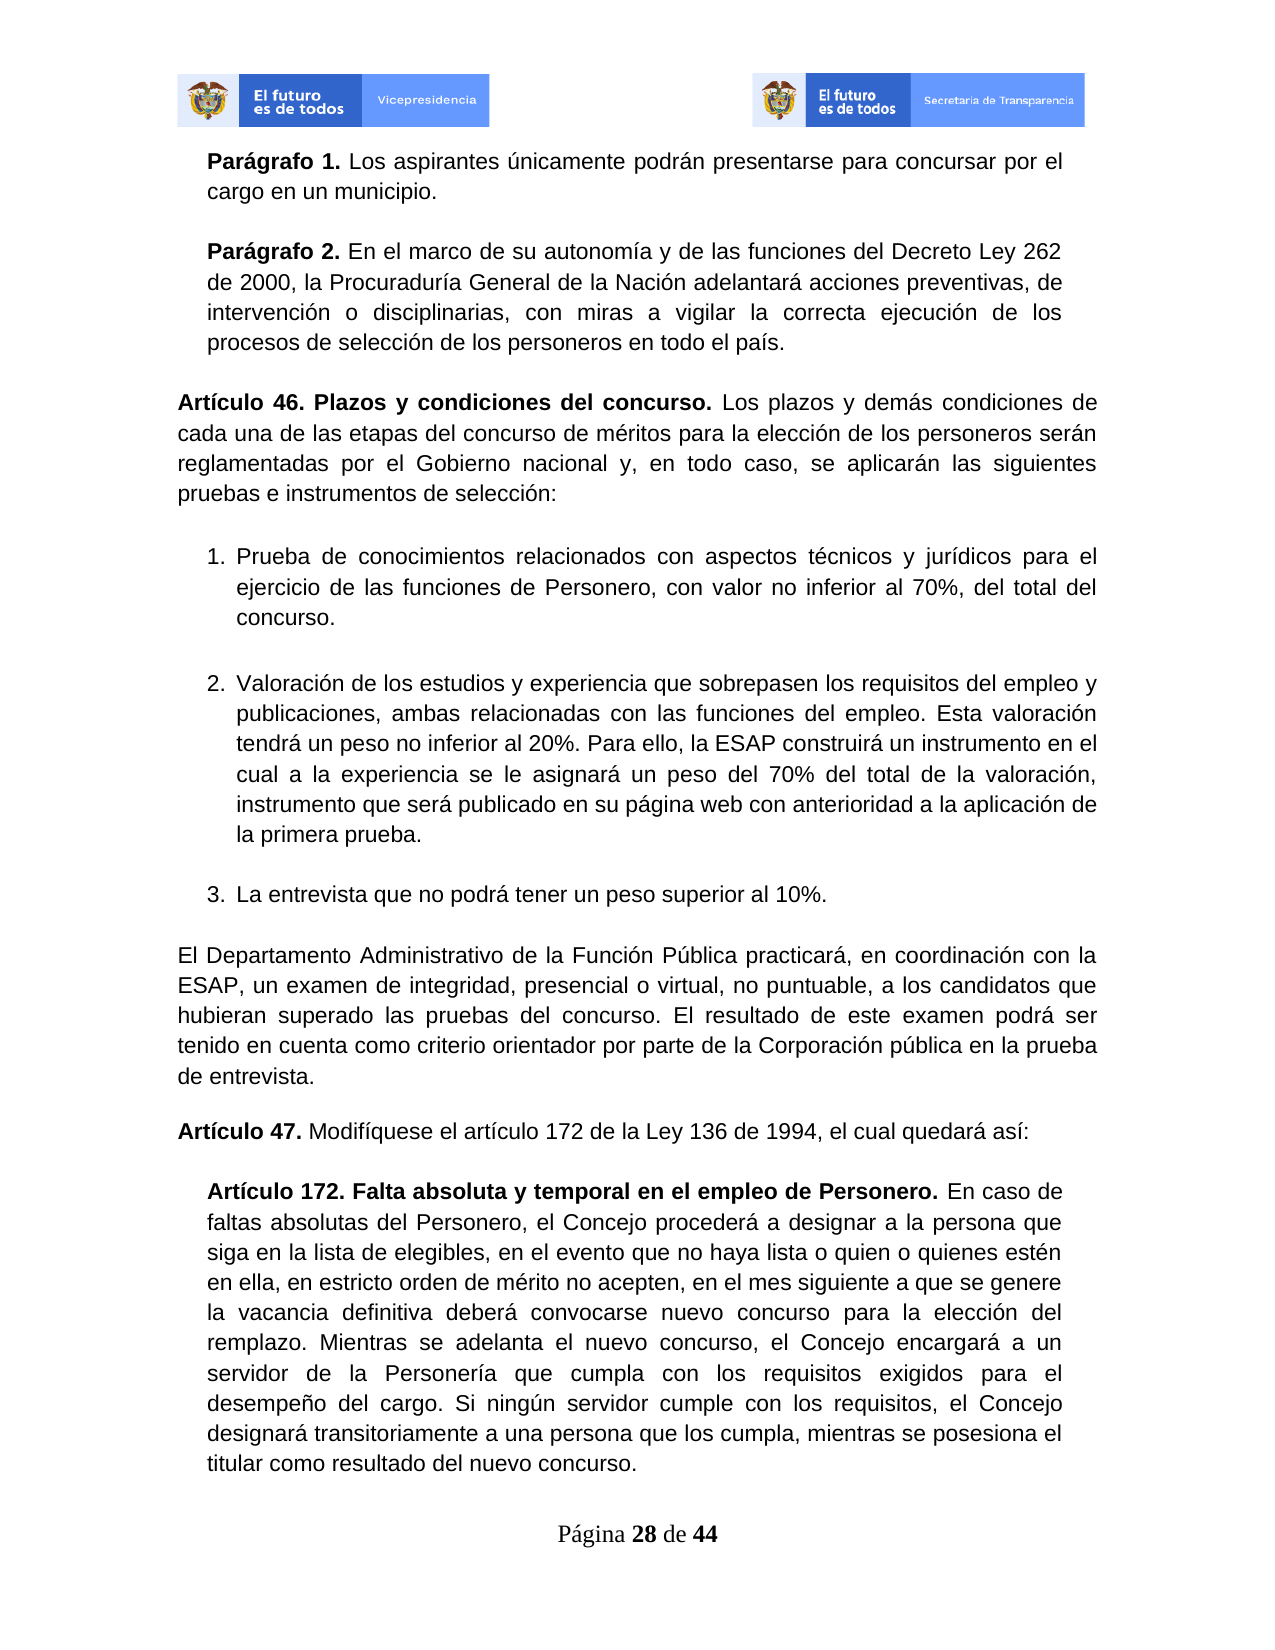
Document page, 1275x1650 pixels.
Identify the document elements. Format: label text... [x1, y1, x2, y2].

list La entrevista que no podrá tener un peso superior al 10%. [207, 881, 1098, 908]
text Parágrafo 2. En el marco de su autonomía y de las funciones del Decreto Ley 262 de 2000, la Procuraduría General de la Nación adelantará acciones preventivas, de intervención o disciplinarias, con miras a vigilar la correcta ejecución de los procesos de selección de los personeros en todo el país. [207, 238, 1063, 355]
list Prueba de conocimientos relacionados con aspectos técnicos y jurídicos para el ejercicio de las funciones de Personero, con valor no inferior al 70%, del total del concurso. [207, 543, 1098, 630]
picture [177, 74, 490, 127]
text Artículo 46. Plazos y condiciones del concurso. Los plazos y demás condiciones de cada una de las etapas del concurso de méritos para la elección de los personeros serán reglamentadas por el Gobierno nacional y, en todo caso, se aplicarán las siguientes pruebas e instrumentos de selección: [177, 389, 1098, 506]
text Artículo 47. Modifíquese el artículo 172 de la Ley 136 de 1994, el cual quedará así: [177, 1118, 1098, 1144]
text Artículo 172. Falta absoluta y temporal en el empleo de Personero. En caso de faltas absolutas del Personero, el Concejo procederá a designar a la persona que siga en la lista de elegibles, en el evento que no haya lista o quien o quienes estén en ella, en estricto orden de mérito no acepten, en el mes siguiente a que se genere la vacancia definitiva deberá convocarse nuevo concurso para la elección del remplazo. Mientras se adelanta el nuevo concurso, el Concejo encargará a un servidor de la Personería que cumpla con los requisitos exigidos para el desempeño del cargo. Si ningún servidor cumple con los requisitos, el Concejo designará transitoriamente a una persona que los cumpla, mientras se posesiona el titular como resultado del nuevo concurso. [207, 1178, 1063, 1476]
list Valoración de los estudios y experiencia que sobrepasen los requisitos del empleo y publicaciones, ambas relacionadas con las funciones del empleo. Esta valoración tendrá un peso no inferior al 20%. Para ello, la ESAP construirá un instrumento en el cual a la experiencia se le asignará un peso del 70% del total de la valoración, instrumento que será publicado en su página web con anterioridad a la aplicación de la primera prueba. [207, 670, 1098, 847]
text El Departamento Administrativo de la Función Pública practicará, en coordinación con la ESAP, un examen de integridad, presencial o virtual, no puntuable, a los candidatos que hubieran superado las pruebas del concurso. El resultado de este examen podrá ser tenido en cuenta como criterio orientador por parte de la Corporación pública en la prueba de entrevista. [177, 942, 1098, 1089]
text Parágrafo 1. Los aspirantes únicamente podrán presentarse para concursar por el cargo en un municipio. [207, 148, 1063, 204]
picture [752, 73, 1085, 127]
